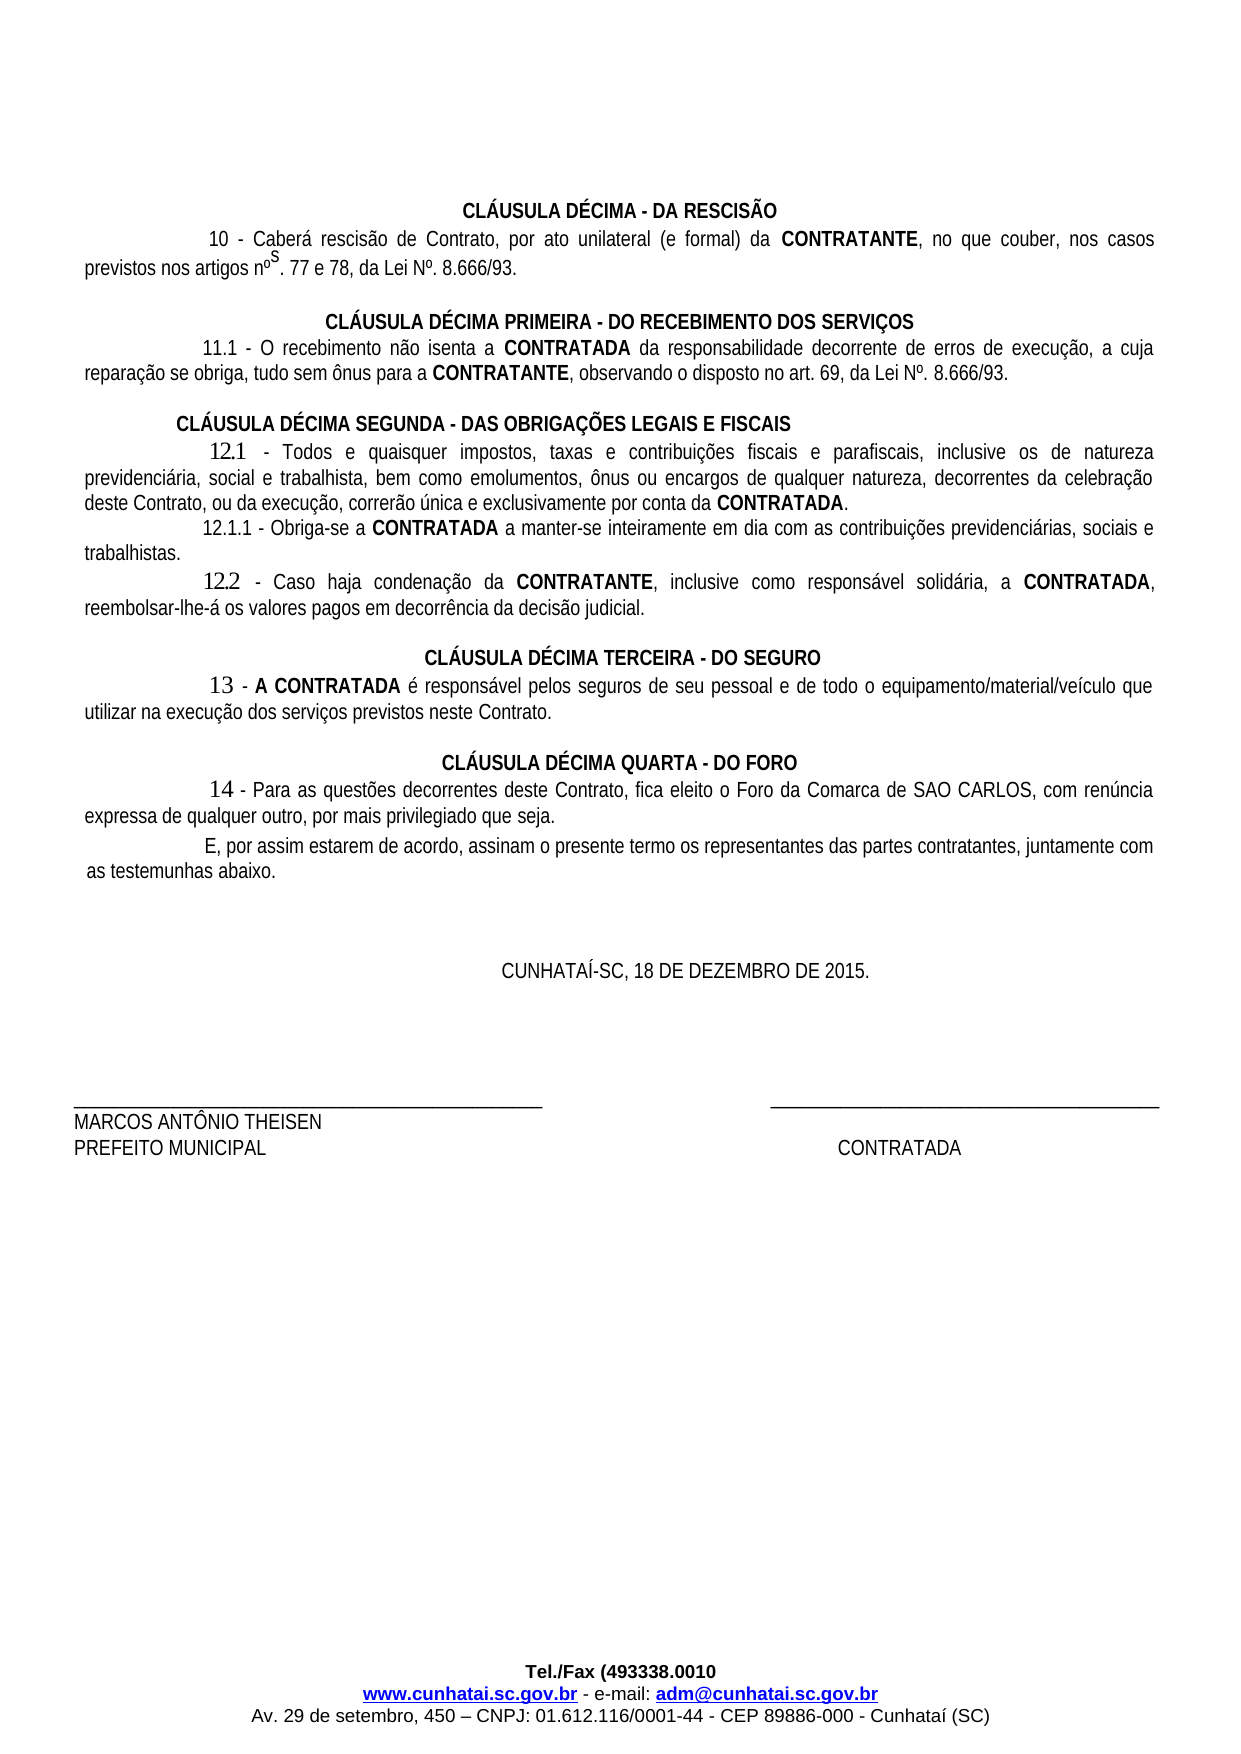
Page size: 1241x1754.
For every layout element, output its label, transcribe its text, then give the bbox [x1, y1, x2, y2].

text PREFEITO MUNICIPAL CONTRATADA [74, 1135, 1167, 1160]
text _______________________________________________ _______________________________________ [74, 1084, 1167, 1109]
text CUNHATAÍ-SC, 18 DE DEZEMBRO DE 2015. [204, 958, 1167, 983]
text 12.1.1 - Obriga-se a CONTRATADA a manter-se inteiramente em dia com as contribuições previdenciárias, sociais e trabalhistas. [84, 515, 1155, 565]
list - Para as questões decorrentes deste Contrato, fica eleito o Foro da Comarca de SAO CARLOS, com renúncia expressa de qualquer outro, por mais privilegiado que seja. [84, 774, 1155, 828]
list - Todos e quaisquer impostos, taxas e contribuições fiscais e parafiscais, inclusive os de natureza previdenciária, social e trabalhista, bem como emolumentos, ônus ou encargos de qualquer natureza, decorrentes da celebração deste Contrato, ou da execução, correrão única e exclusivamente por conta da CONTRATADA. [84, 436, 1155, 515]
subtitle CLÁUSULA DÉCIMA PRIMEIRA - DO RECEBIMENTO DOS SERVIÇOS [122, 307, 1117, 335]
text 11.1 - O recebimento não isenta a CONTRATADA da responsabilidade decorrente de erros de execução, a cuja reparação se obriga, tudo sem ônus para a CONTRATANTE, observando o disposto no art. 69, da Lei Nº. 8.666/93. [84, 335, 1155, 385]
text MARCOS ANTÔNIO THEISEN [74, 1109, 1167, 1134]
subtitle CLÁUSULA DÉCIMA QUARTA - DO FORO [122, 749, 1117, 774]
list - Caso haja condenação da CONTRATANTE, inclusive como responsável solidária, a CONTRATADA, reembolsar-lhe-á os valores pagos em decorrência da decisão judicial. [84, 566, 1155, 620]
text E, por assim estarem de acordo, assinam o presente termo os representantes das partes contratantes, juntamente com as testemunhas abaixo. [86, 833, 1167, 883]
subtitle CLÁUSULA DÉCIMA TERCEIRA - DO SEGURO [122, 645, 1124, 670]
text 10 - Caberá rescisão de Contrato, por ato unilateral (e formal) da CONTRATANTE, no que couber, nos casos previstos nos artigos nºs. 77 e 78, da Lei Nº. 8.666/93. [84, 224, 1155, 281]
list - A CONTRATADA é responsável pelos seguros de seu pessoal e de todo o equipamento/material/veículo que utilizar na execução dos serviços previstos neste Contrato. [84, 670, 1155, 724]
subtitle CLÁUSULA DÉCIMA SEGUNDA - DAS OBRIGAÇÕES LEGAIS E FISCAIS [176, 411, 1167, 436]
subtitle CLÁUSULA DÉCIMA - DA RESCISÃO [122, 195, 1118, 224]
